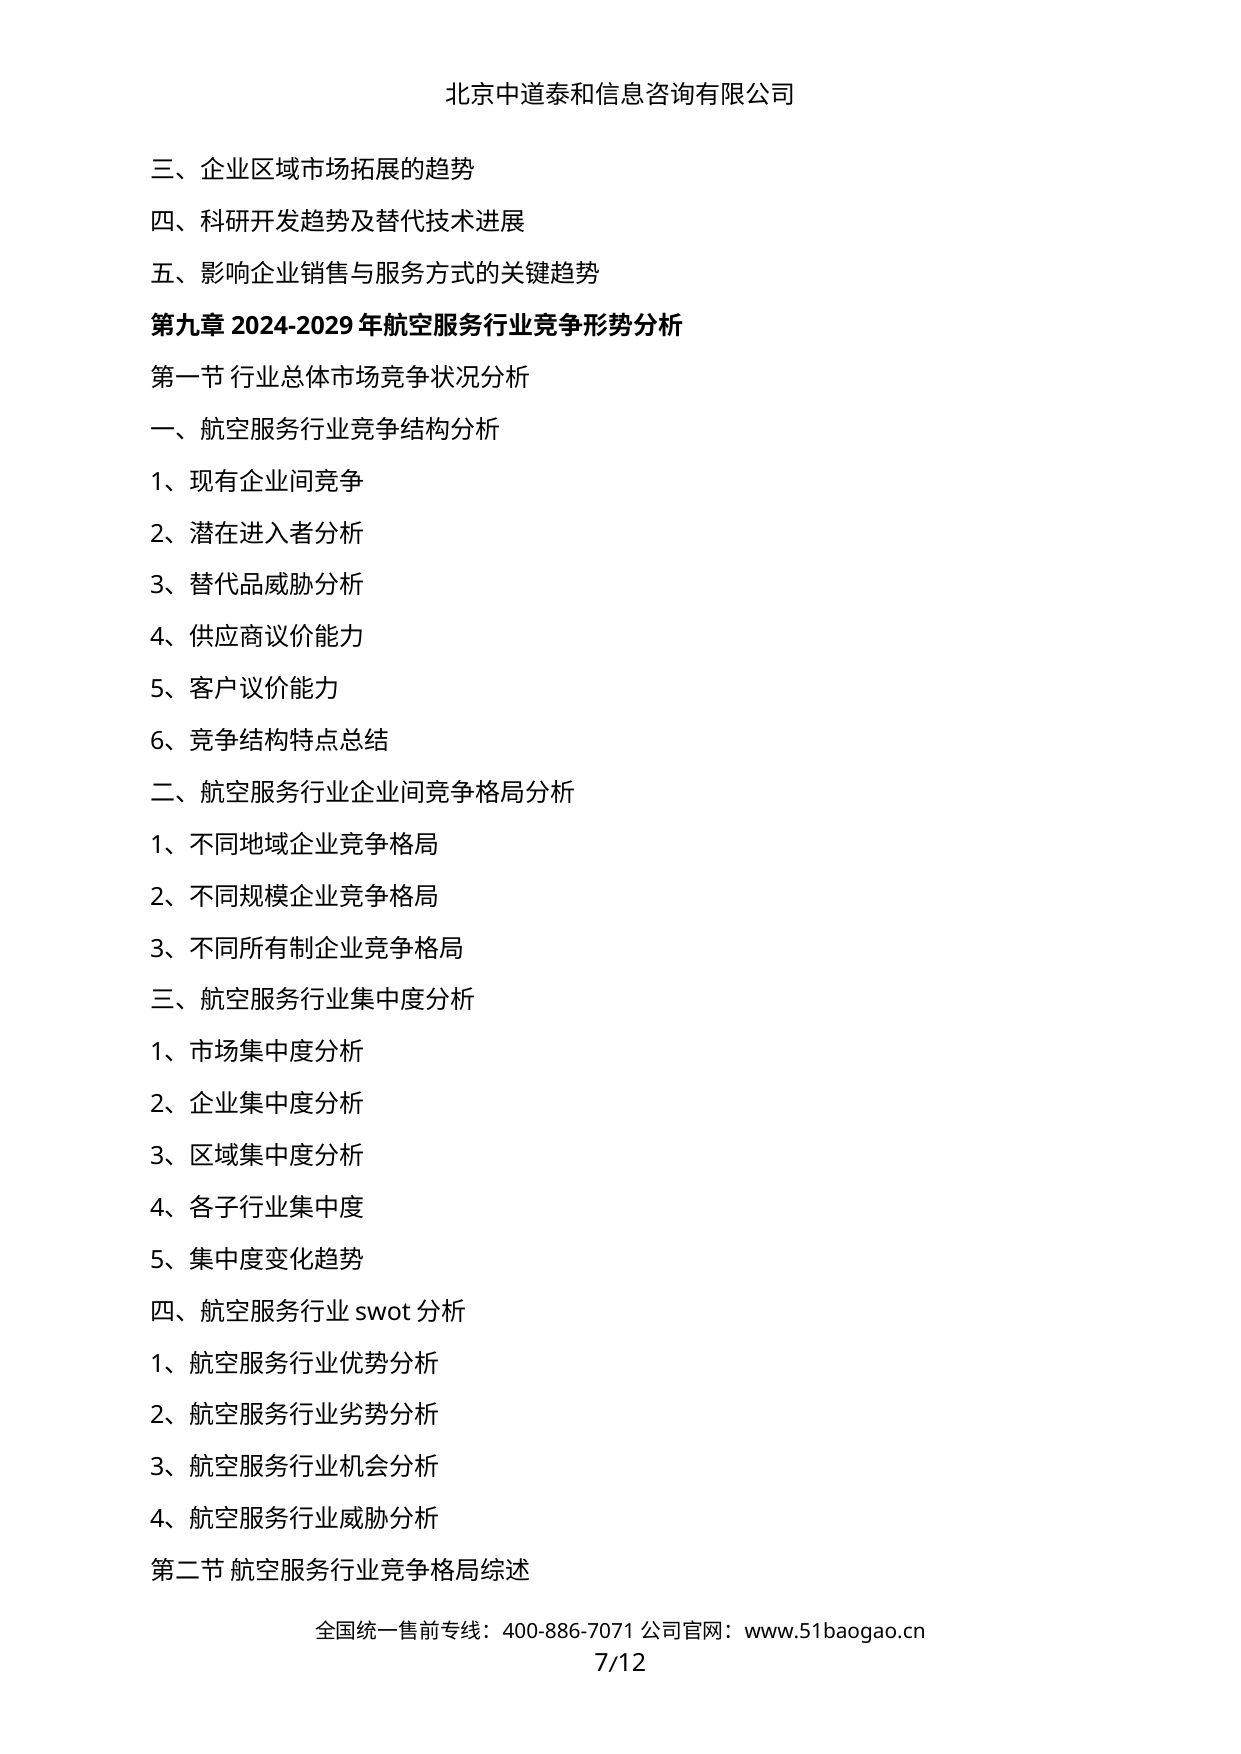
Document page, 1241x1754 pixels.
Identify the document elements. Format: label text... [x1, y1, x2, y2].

text 第二节 航空服务行业竞争格局综述 [150, 1551, 1090, 1587]
text 第九章 2024-2029年航空服务行业竞争形势分析 [150, 306, 1090, 342]
text 4、航空服务行业威胁分析 [150, 1499, 1090, 1535]
text 6、竞争结构特点总结 [150, 721, 1090, 757]
text 四、航空服务行业swot分析 [150, 1291, 1090, 1327]
text 3、替代品威胁分析 [150, 565, 1090, 601]
text 3、区域集中度分析 [150, 1136, 1090, 1172]
text 2、航空服务行业劣势分析 [150, 1395, 1090, 1431]
text 一、航空服务行业竞争结构分析 [150, 409, 1090, 446]
text 4、供应商议价能力 [150, 617, 1090, 653]
text 1、市场集中度分析 [150, 1032, 1090, 1068]
text 三、企业区域市场拓展的趋势 [150, 150, 1090, 186]
text 四、科研开发趋势及替代技术进展 [150, 202, 1090, 238]
text 2、不同规模企业竞争格局 [150, 876, 1090, 912]
text 3、不同所有制企业竞争格局 [150, 928, 1090, 964]
text 1、现有企业间竞争 [150, 461, 1090, 497]
text 4、各子行业集中度 [150, 1187, 1090, 1224]
text 1、不同地域企业竞争格局 [150, 824, 1090, 861]
text 5、集中度变化趋势 [150, 1239, 1090, 1276]
text 2、潜在进入者分析 [150, 513, 1090, 549]
text 2、企业集中度分析 [150, 1084, 1090, 1120]
text 5、客户议价能力 [150, 669, 1090, 705]
text 二、航空服务行业企业间竞争格局分析 [150, 772, 1090, 809]
text 五、影响企业销售与服务方式的关键趋势 [150, 254, 1090, 290]
text 三、航空服务行业集中度分析 [150, 980, 1090, 1016]
text 1、航空服务行业优势分析 [150, 1343, 1090, 1379]
text 第一节 行业总体市场竞争状况分析 [150, 357, 1090, 394]
text 3、航空服务行业机会分析 [150, 1447, 1090, 1483]
